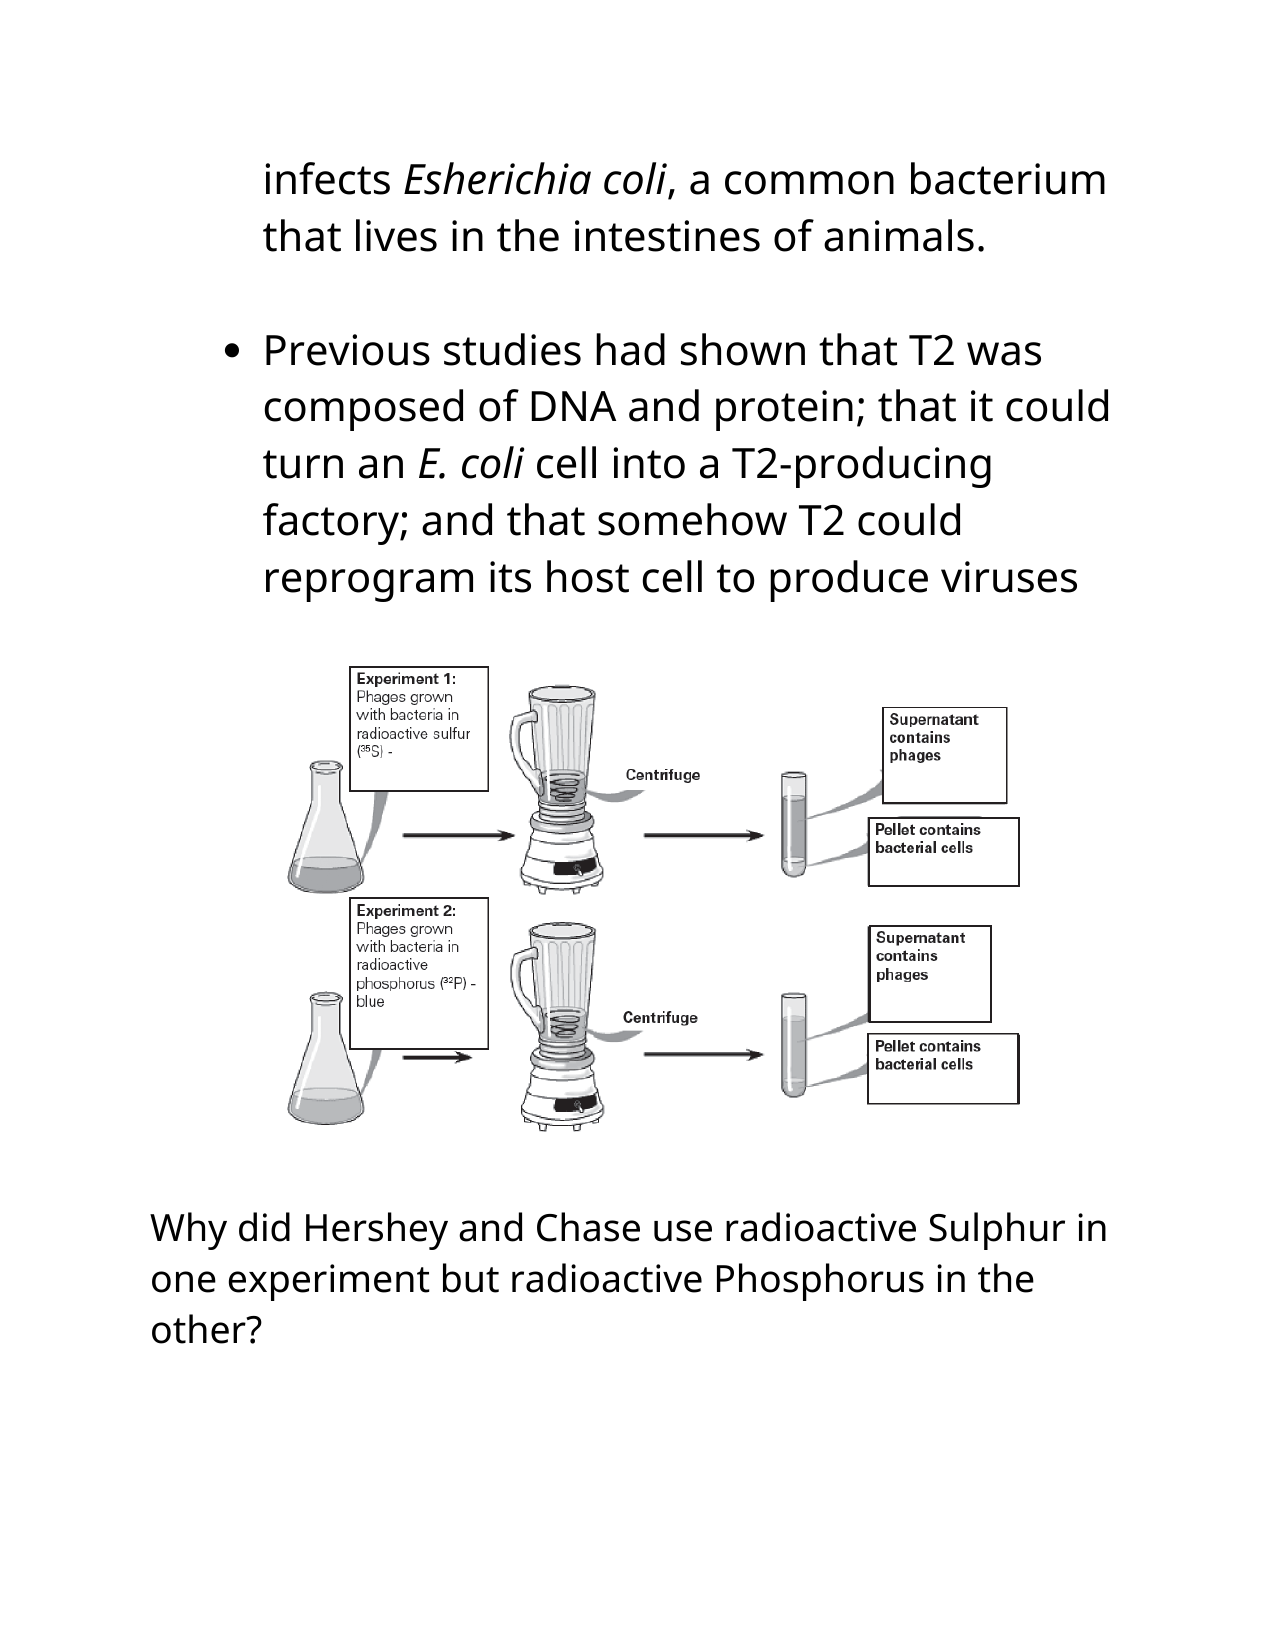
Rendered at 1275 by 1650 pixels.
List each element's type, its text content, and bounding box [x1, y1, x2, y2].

list Previous studies had shown that T2 was composed of DNA and protein; that it could turn an E. coli cell into a T2-producing factory; and that somehow T2 could reprogram its host cell to produce viruses [225, 320, 1125, 604]
picture [276, 646, 1034, 1140]
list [225, 150, 1125, 263]
text Why did Hershey and Chase use radioactive Sulphur in one experiment but radioactive Phosphorus in the other? [150, 1201, 1125, 1354]
